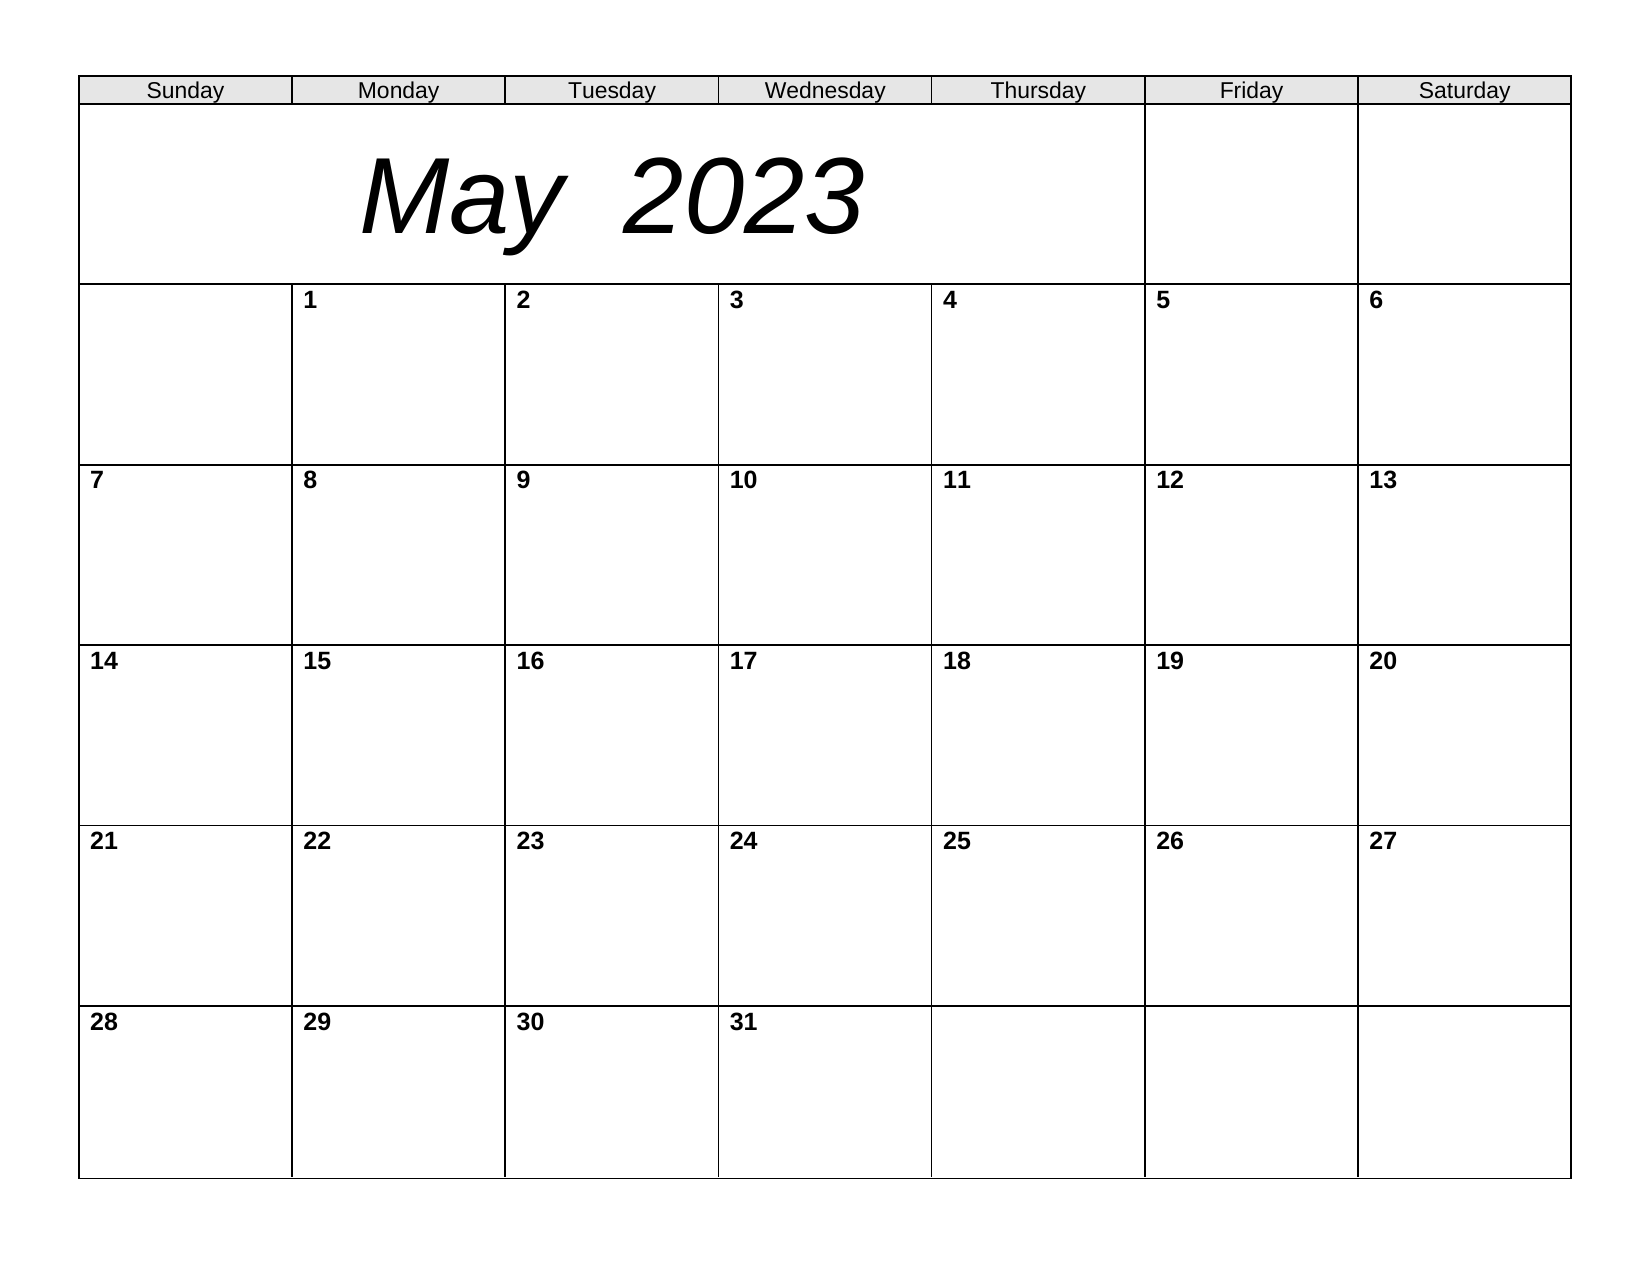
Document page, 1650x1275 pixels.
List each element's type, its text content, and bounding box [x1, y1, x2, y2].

table_cell 16 [506, 646, 718, 825]
table_cell 26 [1146, 826, 1357, 1005]
table_cell 24 [719, 826, 931, 1005]
table_cell 10 [719, 466, 931, 644]
table_cell [932, 1007, 1144, 1177]
table_cell 7 [80, 466, 291, 644]
table_cell [1359, 105, 1570, 283]
table_cell 4 [932, 285, 1144, 464]
table_cell 18 [932, 646, 1144, 825]
table_cell 3 [719, 285, 931, 464]
table_cell 31 [719, 1007, 931, 1177]
table_header Friday [1146, 77, 1357, 103]
table_cell 29 [293, 1007, 504, 1177]
table_cell 22 [293, 826, 504, 1005]
table_cell 12 [1146, 466, 1357, 644]
table_cell 15 [293, 646, 504, 825]
table_cell 1 [293, 285, 504, 464]
table_cell 11 [932, 466, 1144, 644]
table_cell [1146, 1007, 1357, 1177]
table_header Sunday [80, 77, 291, 103]
table_cell 2 [506, 285, 718, 464]
table_header Wednesday [719, 77, 931, 103]
table_cell 20 [1359, 646, 1570, 825]
table_cell 19 [1146, 646, 1357, 825]
table_cell 14 [80, 646, 291, 825]
table_cell 6 [1359, 285, 1570, 464]
table_cell 5 [1146, 285, 1357, 464]
table_header Saturday [1359, 77, 1570, 103]
table_cell [1359, 1007, 1570, 1177]
table_cell 17 [719, 646, 931, 825]
table_header Tuesday [506, 77, 718, 103]
table_cell 23 [506, 826, 718, 1005]
table_cell 13 [1359, 466, 1570, 644]
table_cell 21 [80, 826, 291, 1005]
table_cell 25 [932, 826, 1144, 1005]
table_cell [80, 285, 291, 464]
table_header Monday [293, 77, 504, 103]
table_cell 9 [506, 466, 718, 644]
table_cell 28 [80, 1007, 291, 1177]
table_cell 30 [506, 1007, 718, 1177]
table_cell [1146, 105, 1357, 283]
table_cell May 2023 [80, 105, 1144, 283]
table_cell 27 [1359, 826, 1570, 1005]
table_header Thursday [932, 77, 1144, 103]
table_cell 8 [293, 466, 504, 644]
